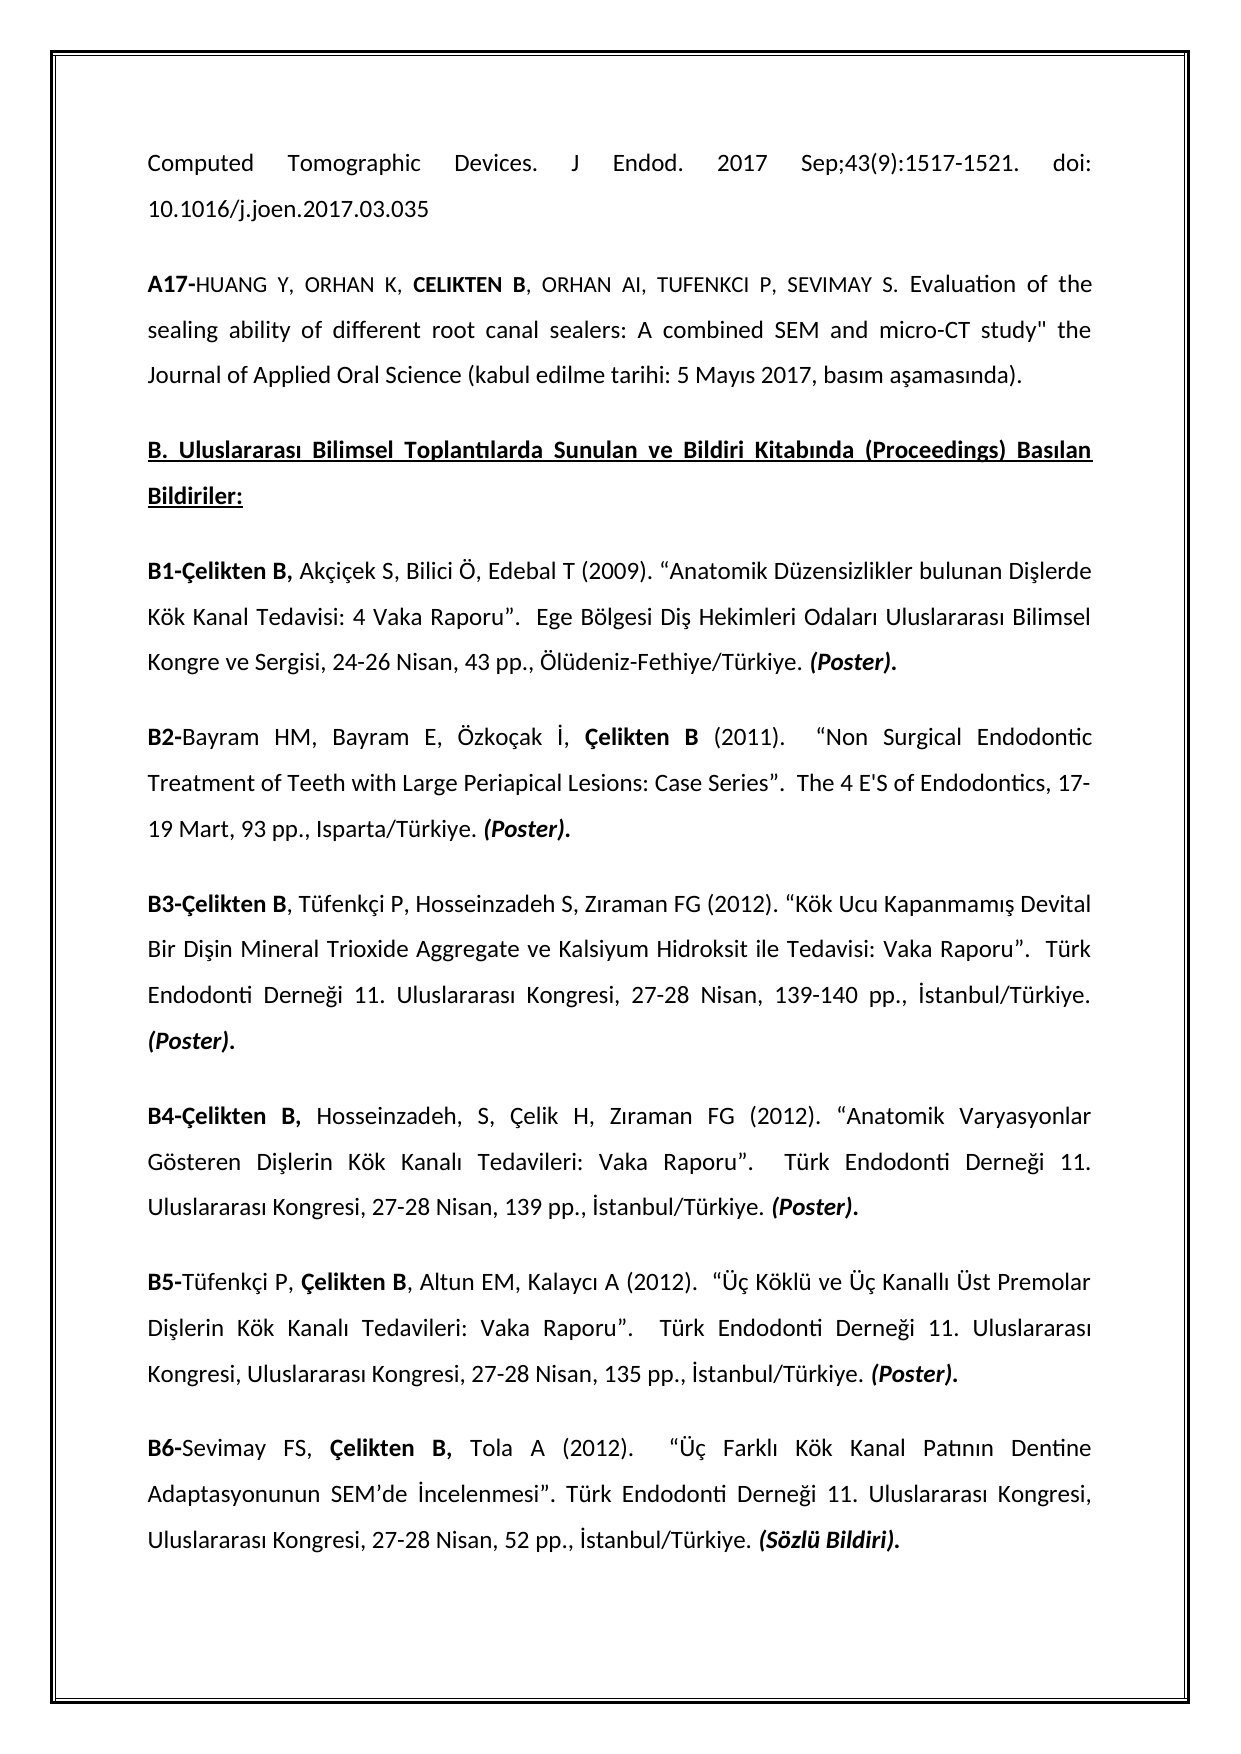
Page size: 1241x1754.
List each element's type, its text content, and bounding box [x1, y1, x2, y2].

text B4-Çelikten B, Hosseinzadeh, S, Çelik H, Zıraman FG (2012). “Anatomik Varyasyonlar Gösteren Dişlerin Kök Kanalı Tedavileri: Vaka Raporu”. Türk Endodonti Derneği 11. Uluslararası Kongresi, 27-28 Nisan, 139 pp., İstanbul/Türkiye. (Poster). [147, 1100, 1093, 1222]
text B2-Bayram HM, Bayram E, Özkoçak İ, Çelikten B (2011). “Non Surgical Endodontic Treatment of Teeth with Large Periapical Lesions: Case Series”. The 4 E'S of Endodontics, 17-19 Mart, 93 pp., Isparta/Türkiye. (Poster). [147, 721, 1093, 843]
text B6-Sevimay FS, Çelikten B, Tola A (2012). “Üç Farklı Kök Kanal Patının Dentine Adaptasyonunun SEM’de İncelenmesi”. Türk Endodonti Derneği 11. Uluslararası Kongresi, Uluslararası Kongresi, 27-28 Nisan, 52 pp., İstanbul/Türkiye. (Sözlü Bildiri). [147, 1433, 1093, 1554]
text B1-Çelikten B, Akçiçek S, Bilici Ö, Edebal T (2009). “Anatomik Düzensizlikler bulunan Dişlerde Kök Kanal Tedavisi: 4 Vaka Raporu”. Ege Bölgesi Diş Hekimleri Odaları Uluslararası Bilimsel Kongre ve Sergisi, 24-26 Nisan, 43 pp., Ölüdeniz-Fethiye/Türkiye. (Poster). [147, 555, 1093, 677]
text B5-Tüfenkçi P, Çelikten B, Altun EM, Kalaycı A (2012). “Üç Köklü ve Üç Kanallı Üst Premolar Dişlerin Kök Kanalı Tedavileri: Vaka Raporu”. Türk Endodonti Derneği 11. Uluslararası Kongresi, Uluslararası Kongresi, 27-28 Nisan, 135 pp., İstanbul/Türkiye. (Poster). [147, 1266, 1093, 1388]
text B. Uluslararası Bilimsel Toplantılarda Sunulan ve Bildiri Kitabında (Proceedings) Basılan Bildiriler: [147, 434, 1093, 460]
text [147, 147, 1093, 224]
text B. Uluslararası Bilimsel Toplantılarda Sunulan ve Bildiri Kitabında (Proceedings) Basılan Bildiriler: [147, 461, 1093, 511]
text A17-HUANG Y, ORHAN K, CELIKTEN B, ORHAN AI, TUFENKCI P, SEVIMAY S. Evaluation of the sealing ability of different root canal sealers: A combined SEM and micro-CT study" the Journal of Applied Oral Science (kabul edilme tarihi: 5 Mayıs 2017, basım aşamasında). [147, 268, 1093, 390]
text B3-Çelikten B, Tüfenkçi P, Hosseinzadeh S, Zıraman FG (2012). “Kök Ucu Kapanmamış Devital Bir Dişin Mineral Trioxide Aggregate ve Kalsiyum Hidroksit ile Tedavisi: Vaka Raporu”. Türk Endodonti Derneği 11. Uluslararası Kongresi, 27-28 Nisan, 139-140 pp., İstanbul/Türkiye. (Poster). [147, 888, 1093, 1056]
